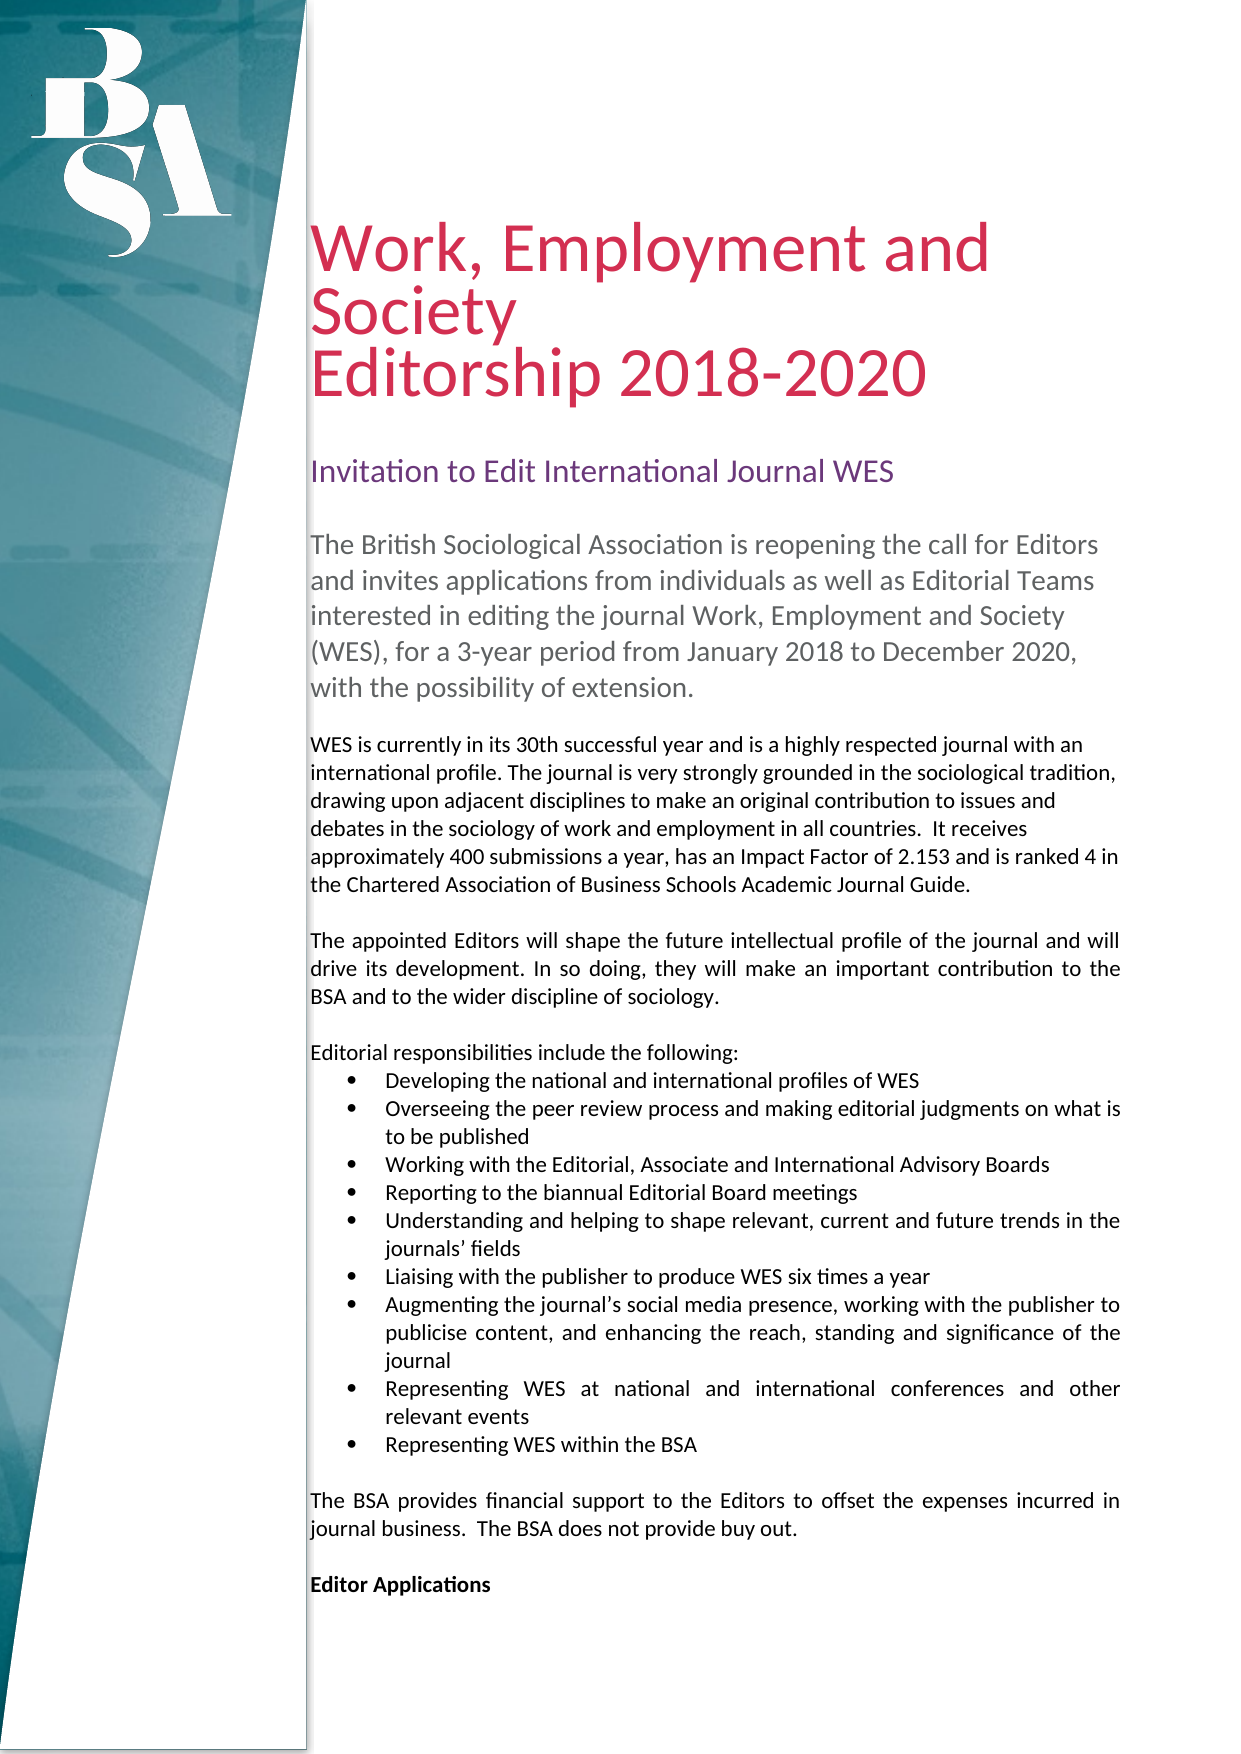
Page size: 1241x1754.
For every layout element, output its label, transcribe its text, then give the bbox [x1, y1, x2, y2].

text Work, Employment and Society [310, 222, 1122, 347]
text Editorship 2018-2020 [310, 347, 1122, 409]
list Overseeing the peer review process and making editorial judgments on what is to be published [348, 1094, 1122, 1150]
list Working with the Editorial, Associate and International Advisory Boards [348, 1150, 1122, 1178]
text Editor Applications [310, 1570, 1122, 1598]
text Editorial responsibilities include the following: [310, 1038, 1122, 1066]
picture [0, 0, 305, 1738]
text Invitation to Edit International Journal WES [310, 450, 1122, 491]
text The appointed Editors will shape the future intellectual profile of the journal and will drive its development. In so doing, they will make an important contribution to the BSA and to the wider discipline of sociology. [310, 926, 1122, 1010]
list Reporting to the biannual Editorial Board meetings [348, 1178, 1122, 1206]
list Liaising with the publisher to produce WES six times a year [348, 1262, 1122, 1290]
text The British Sociological Association is reopening the call for Editors and invites applications from individuals as well as Editorial Teams interested in editing the journal Work, Employment and Society (WES), for a 3-year period from January 2018 to December 2020, with the possibility of extension. [310, 526, 1122, 704]
list Understanding and helping to shape relevant, current and future trends in the journals’ fields [348, 1206, 1122, 1262]
text The BSA provides financial support to the Editors to offset the expenses incurred in journal business. The BSA does not provide buy out. [310, 1486, 1122, 1542]
list Augmenting the journal’s social media presence, working with the publisher to publicise content, and enhancing the reach, standing and significance of the journal [348, 1290, 1122, 1374]
list Representing WES at national and international conferences and other relevant events [348, 1374, 1122, 1430]
list Developing the national and international profiles of WES [348, 1066, 1122, 1094]
text WES is currently in its 30th successful year and is a highly respected journal with an international profile. The journal is very strongly grounded in the sociological tradition, drawing upon adjacent disciplines to make an original contribution to issues and debates in the sociology of work and employment in all countries. It receives approximately 400 submissions a year, has an Impact Factor of 2.153 and is ranked 4 in the Chartered Association of Business Schools Academic Journal Guide. [310, 730, 1122, 898]
list Representing WES within the BSA [348, 1430, 1122, 1458]
